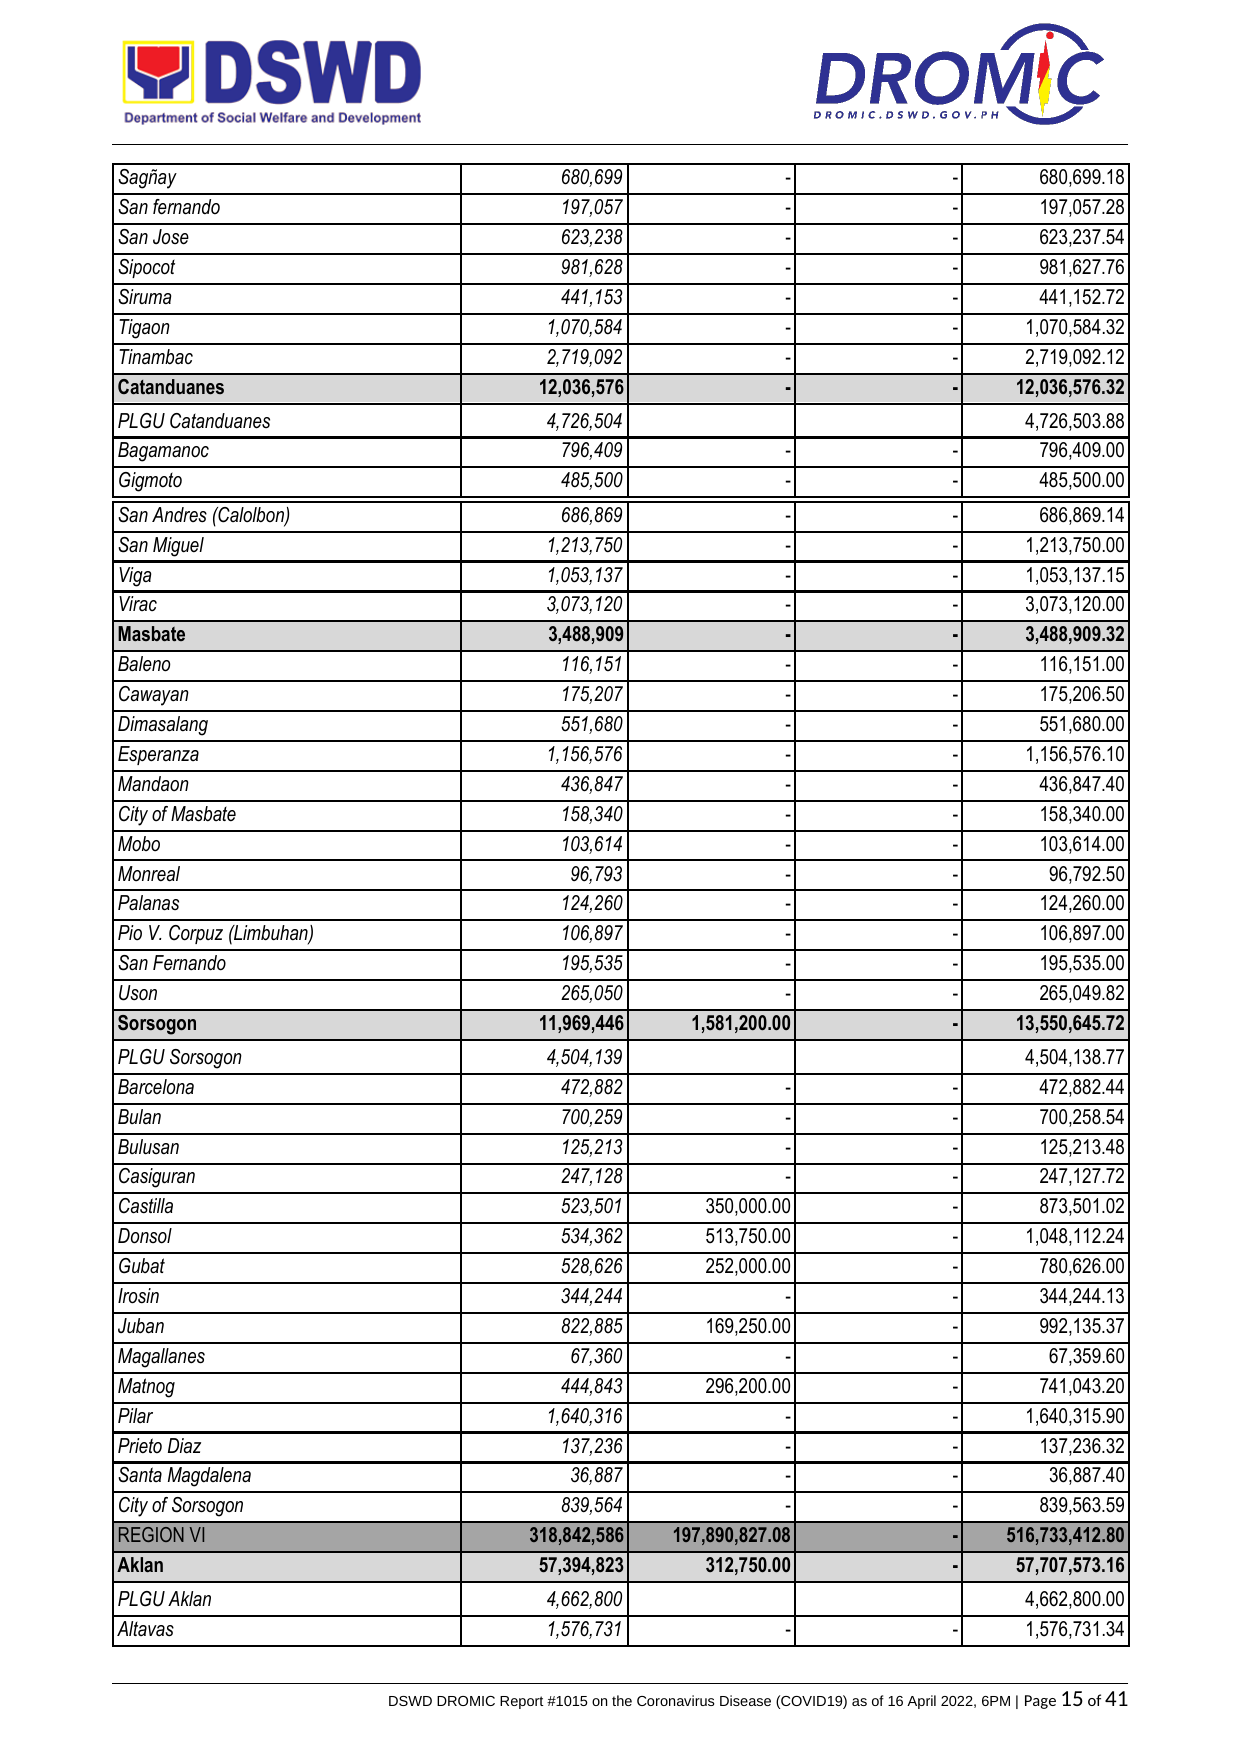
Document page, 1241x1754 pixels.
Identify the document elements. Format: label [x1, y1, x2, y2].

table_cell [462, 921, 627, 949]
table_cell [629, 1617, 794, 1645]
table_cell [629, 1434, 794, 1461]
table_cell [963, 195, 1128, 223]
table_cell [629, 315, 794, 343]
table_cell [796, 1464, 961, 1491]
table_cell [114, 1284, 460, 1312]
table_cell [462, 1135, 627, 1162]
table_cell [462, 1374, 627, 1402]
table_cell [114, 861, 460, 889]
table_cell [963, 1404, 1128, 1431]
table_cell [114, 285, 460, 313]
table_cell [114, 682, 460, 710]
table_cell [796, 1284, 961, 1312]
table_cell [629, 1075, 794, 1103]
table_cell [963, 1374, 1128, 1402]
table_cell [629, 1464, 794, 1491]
picture [781, 23, 1133, 125]
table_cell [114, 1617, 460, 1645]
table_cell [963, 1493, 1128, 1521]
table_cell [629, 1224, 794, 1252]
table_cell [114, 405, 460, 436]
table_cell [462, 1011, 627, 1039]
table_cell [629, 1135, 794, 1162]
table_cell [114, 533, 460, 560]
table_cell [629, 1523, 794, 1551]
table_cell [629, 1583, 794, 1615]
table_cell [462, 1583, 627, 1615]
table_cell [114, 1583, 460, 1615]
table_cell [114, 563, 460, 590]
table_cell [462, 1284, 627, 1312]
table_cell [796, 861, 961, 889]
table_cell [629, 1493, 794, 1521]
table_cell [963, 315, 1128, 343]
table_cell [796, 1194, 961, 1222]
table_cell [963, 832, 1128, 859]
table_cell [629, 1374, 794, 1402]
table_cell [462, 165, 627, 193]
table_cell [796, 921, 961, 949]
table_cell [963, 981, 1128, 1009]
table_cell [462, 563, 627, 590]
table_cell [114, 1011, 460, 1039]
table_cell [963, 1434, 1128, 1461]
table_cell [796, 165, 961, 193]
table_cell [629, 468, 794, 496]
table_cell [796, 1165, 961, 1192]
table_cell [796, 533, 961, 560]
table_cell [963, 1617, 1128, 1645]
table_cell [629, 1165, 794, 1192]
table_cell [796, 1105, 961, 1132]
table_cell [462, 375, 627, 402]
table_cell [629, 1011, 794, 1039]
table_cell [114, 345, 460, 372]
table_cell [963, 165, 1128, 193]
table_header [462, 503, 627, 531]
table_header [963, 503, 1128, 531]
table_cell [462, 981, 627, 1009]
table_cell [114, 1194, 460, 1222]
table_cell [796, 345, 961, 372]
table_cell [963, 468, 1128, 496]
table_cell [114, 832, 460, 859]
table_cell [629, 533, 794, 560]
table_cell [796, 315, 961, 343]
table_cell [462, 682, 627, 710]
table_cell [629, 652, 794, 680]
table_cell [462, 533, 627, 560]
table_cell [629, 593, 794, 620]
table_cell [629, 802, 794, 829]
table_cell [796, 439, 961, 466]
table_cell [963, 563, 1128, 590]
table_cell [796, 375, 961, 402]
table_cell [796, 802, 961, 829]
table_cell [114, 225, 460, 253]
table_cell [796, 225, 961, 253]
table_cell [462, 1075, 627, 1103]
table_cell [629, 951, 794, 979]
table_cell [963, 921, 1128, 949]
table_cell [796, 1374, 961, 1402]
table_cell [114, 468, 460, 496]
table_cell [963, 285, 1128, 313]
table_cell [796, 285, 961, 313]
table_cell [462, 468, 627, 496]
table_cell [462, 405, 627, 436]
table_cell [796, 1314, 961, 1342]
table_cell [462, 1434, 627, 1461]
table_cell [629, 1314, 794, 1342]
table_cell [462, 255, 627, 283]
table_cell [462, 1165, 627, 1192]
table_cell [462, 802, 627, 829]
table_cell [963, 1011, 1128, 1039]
picture [112, 37, 432, 129]
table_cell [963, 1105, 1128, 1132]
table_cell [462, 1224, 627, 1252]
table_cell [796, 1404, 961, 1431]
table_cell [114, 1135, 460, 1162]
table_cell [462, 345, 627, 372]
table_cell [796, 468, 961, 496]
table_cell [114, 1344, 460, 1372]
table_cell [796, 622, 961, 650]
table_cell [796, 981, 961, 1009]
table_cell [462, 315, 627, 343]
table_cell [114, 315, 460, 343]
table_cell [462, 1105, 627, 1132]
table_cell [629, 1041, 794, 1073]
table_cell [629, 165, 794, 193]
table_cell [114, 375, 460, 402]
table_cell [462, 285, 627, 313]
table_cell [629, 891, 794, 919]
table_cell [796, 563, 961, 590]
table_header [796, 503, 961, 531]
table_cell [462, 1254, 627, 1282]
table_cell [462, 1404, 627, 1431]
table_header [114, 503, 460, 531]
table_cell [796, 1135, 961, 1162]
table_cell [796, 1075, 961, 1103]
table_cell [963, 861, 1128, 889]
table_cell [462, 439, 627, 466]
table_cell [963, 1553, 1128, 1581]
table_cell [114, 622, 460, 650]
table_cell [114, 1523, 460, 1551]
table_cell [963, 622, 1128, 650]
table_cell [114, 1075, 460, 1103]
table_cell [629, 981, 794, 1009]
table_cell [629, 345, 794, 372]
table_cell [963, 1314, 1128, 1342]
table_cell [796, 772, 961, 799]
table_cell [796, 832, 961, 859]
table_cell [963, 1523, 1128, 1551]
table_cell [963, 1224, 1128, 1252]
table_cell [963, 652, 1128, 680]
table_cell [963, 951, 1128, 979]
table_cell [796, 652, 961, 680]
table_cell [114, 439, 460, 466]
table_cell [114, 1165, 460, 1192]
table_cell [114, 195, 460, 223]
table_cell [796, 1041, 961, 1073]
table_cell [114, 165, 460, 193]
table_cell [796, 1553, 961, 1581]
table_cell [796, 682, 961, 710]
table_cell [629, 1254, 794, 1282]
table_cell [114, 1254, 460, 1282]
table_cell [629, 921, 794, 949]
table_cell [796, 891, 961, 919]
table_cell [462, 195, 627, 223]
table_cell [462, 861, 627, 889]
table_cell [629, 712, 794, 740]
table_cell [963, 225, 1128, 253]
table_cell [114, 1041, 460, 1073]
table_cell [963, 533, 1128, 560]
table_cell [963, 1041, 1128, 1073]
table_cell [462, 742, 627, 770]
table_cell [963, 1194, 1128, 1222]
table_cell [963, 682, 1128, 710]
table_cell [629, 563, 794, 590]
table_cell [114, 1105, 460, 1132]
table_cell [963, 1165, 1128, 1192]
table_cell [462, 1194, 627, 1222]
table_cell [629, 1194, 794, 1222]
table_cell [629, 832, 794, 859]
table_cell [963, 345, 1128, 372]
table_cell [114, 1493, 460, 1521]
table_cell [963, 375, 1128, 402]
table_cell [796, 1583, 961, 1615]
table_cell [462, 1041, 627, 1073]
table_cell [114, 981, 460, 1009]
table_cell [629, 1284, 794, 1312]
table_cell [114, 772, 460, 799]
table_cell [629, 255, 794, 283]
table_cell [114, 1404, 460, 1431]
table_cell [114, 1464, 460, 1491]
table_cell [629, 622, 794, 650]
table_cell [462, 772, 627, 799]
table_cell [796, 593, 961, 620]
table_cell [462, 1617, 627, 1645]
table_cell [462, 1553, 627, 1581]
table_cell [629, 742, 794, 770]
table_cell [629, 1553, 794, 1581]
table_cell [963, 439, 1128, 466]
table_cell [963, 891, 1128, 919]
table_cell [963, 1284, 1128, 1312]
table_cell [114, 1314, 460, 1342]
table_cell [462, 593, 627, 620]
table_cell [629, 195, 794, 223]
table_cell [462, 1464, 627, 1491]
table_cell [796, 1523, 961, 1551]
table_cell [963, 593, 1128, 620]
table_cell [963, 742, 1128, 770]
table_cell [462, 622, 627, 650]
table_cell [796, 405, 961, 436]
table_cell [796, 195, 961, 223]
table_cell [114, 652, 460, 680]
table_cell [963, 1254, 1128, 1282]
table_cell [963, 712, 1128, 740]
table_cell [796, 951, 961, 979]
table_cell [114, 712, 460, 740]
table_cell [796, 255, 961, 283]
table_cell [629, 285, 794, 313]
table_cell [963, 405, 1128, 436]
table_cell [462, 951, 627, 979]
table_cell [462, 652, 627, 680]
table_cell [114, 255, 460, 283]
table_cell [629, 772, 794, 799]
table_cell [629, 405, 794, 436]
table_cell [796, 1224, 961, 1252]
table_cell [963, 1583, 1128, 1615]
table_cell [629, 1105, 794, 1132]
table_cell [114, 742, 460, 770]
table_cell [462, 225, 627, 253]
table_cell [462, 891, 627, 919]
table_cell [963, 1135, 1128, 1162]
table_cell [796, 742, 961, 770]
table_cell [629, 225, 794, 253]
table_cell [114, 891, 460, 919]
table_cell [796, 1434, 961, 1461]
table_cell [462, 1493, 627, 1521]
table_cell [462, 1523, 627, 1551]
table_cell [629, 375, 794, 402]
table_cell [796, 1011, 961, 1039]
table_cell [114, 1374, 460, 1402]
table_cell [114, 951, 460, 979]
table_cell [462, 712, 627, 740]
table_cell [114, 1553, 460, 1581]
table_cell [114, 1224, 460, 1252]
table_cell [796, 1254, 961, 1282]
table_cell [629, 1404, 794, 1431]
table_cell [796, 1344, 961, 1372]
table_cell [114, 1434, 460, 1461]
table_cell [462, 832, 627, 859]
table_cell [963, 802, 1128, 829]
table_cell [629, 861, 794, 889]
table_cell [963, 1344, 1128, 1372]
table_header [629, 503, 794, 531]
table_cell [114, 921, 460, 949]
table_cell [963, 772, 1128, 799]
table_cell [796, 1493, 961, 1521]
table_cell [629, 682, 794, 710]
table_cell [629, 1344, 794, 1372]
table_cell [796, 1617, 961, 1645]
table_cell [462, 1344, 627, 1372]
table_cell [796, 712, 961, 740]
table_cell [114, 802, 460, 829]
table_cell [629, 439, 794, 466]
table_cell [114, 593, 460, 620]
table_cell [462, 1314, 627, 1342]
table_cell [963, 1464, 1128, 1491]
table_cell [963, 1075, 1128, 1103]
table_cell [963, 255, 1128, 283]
